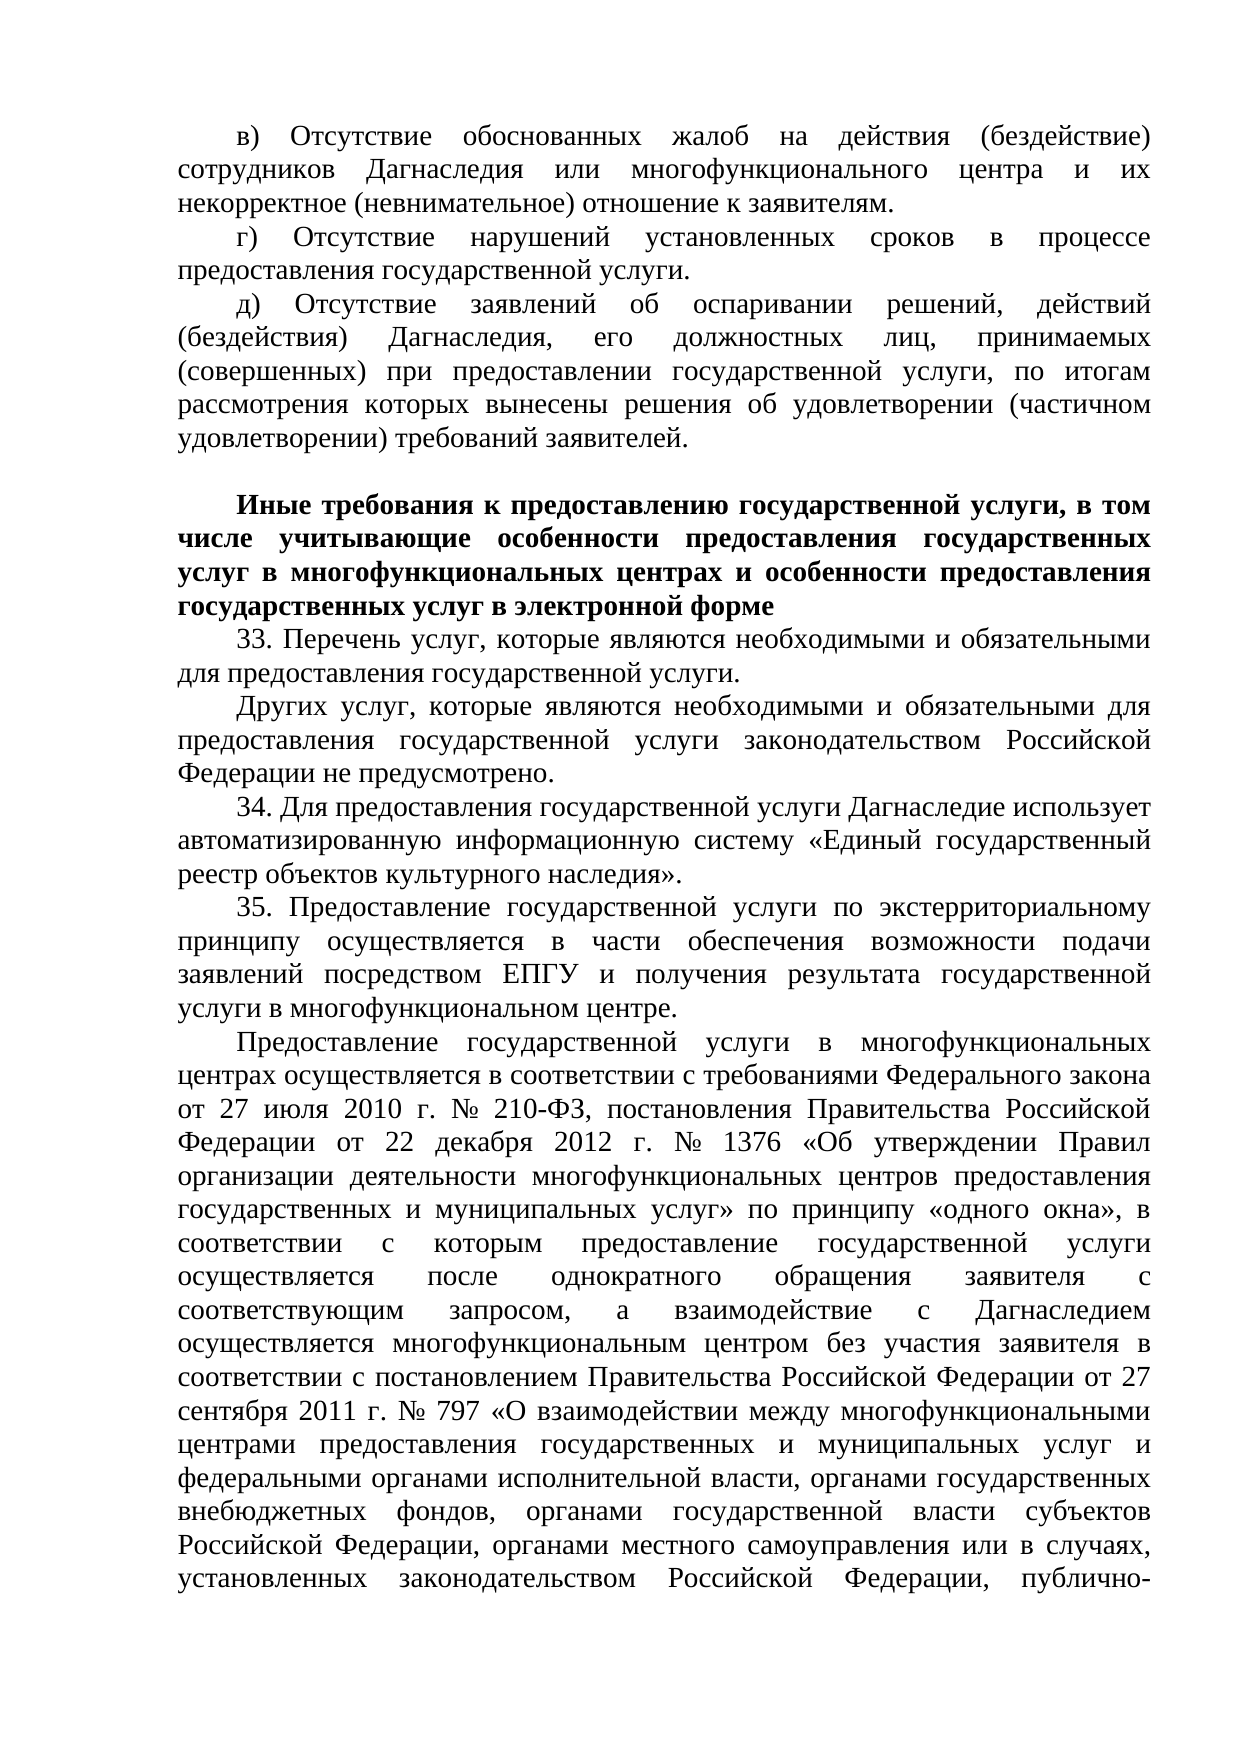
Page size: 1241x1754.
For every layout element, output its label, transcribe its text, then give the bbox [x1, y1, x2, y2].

text 33. Перечень услуг, которые являются необходимыми и обязательными для предоставления государственной услуги. [177, 621, 1152, 688]
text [177, 1024, 1152, 1594]
text г) Отсутствие нарушений установленных сроков в процессе предоставления государственной услуги. [177, 219, 1152, 286]
text Других услуг, которые являются необходимыми и обязательными для предоставления государственной услуги законодательством Российской Федерации не предусмотрено. [177, 688, 1152, 789]
text в) Отсутствие обоснованных жалоб на действия (бездействие) сотрудников Дагнаследия или многофункционального центра и их некорректное (невнимательное) отношение к заявителям. [177, 118, 1152, 219]
text 35. Предоставление государственной услуги по экстерриториальному принципу осуществляется в части обеспечения возможности подачи заявлений посредством ЕПГУ и получения результата государственной услуги в многофункциональном центре. [177, 889, 1152, 1024]
text 34. Для предоставления государственной услуги Дагнаследие использует автоматизированную информационную систему «Единый государственный реестр объектов культурного наследия». [177, 789, 1152, 889]
text Иные требования к предоставлению государственной услуги, в том числе учитывающие особенности предоставления государственных услуг в многофункциональных центрах и особенности предоставления государственных услуг в электронной форме [177, 487, 1152, 621]
text д) Отсутствие заявлений об оспаривании решений, действий (бездействия) Дагнаследия, его должностных лиц, принимаемых (совершенных) при предоставлении государственной услуги, по итогам рассмотрения которых вынесены решения об удовлетворении (частичном удовлетворении) требований заявителей. [177, 286, 1152, 453]
